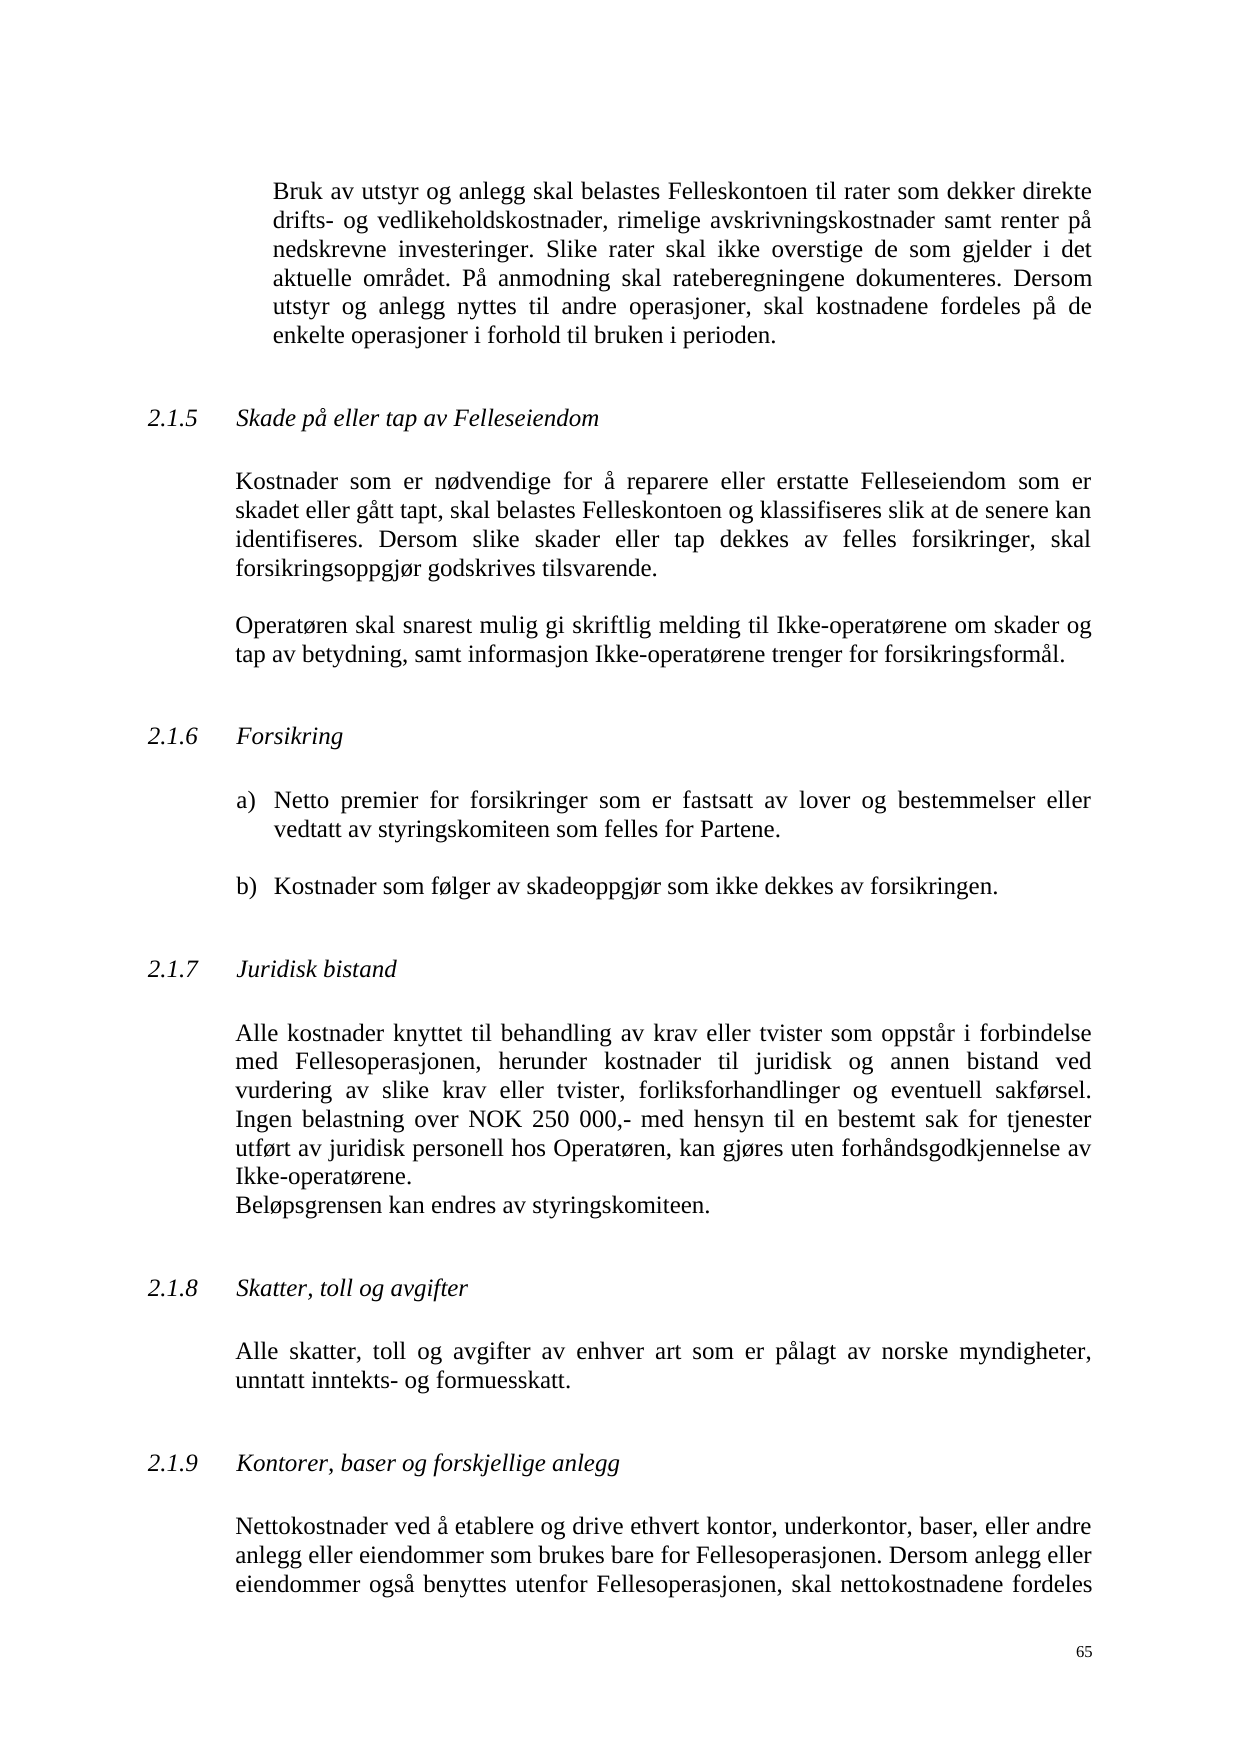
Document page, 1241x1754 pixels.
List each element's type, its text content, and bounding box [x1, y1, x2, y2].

subtitle Skatter, toll og avgifter [148, 1273, 1093, 1301]
list Netto premier for forsikringer som er fastsatt av lover og bestemmelser eller vedtatt av styringskomiteen som felles for Partene. [236, 785, 1093, 843]
text Beløpsgrensen kan endres av styringskomiteen. [235, 1190, 1093, 1219]
list Kostnader som følger av skadeoppgjør som ikke dekkes av forsikringen. [236, 871, 1093, 900]
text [235, 1511, 1093, 1598]
subtitle Juridisk bistand [148, 954, 1093, 983]
subtitle Kontorer, baser og forskjellige anlegg [148, 1448, 1093, 1476]
text Bruk av utstyr og anlegg skal belastes Felleskontoen til rater som dekker direkte drifts- og vedlikeholdskostnader, rimelige avskrivningskostnader samt renter på nedskrevne investeringer. Slike rater skal ikke overstige de som gjelder i det aktuelle området. På anmodning skal rateberegningene dokumenteres. Dersom utstyr og anlegg nyttes til andre operasjoner, skal kostnadene fordeles på de enkelte operasjoner i forhold til bruken i perioden. [273, 176, 1093, 349]
subtitle Skade på eller tap av Felleseiendom [148, 403, 1093, 431]
subtitle Forsikring [148, 721, 1093, 750]
text Alle skatter, toll og avgifter av enhver art som er pålagt av norske myndigheter, unntatt inntekts- og formuesskatt. [235, 1336, 1093, 1394]
text Alle kostnader knyttet til behandling av krav eller tvister som oppstår i forbindelse med Fellesoperasjonen, herunder kostnader til juridisk og annen bistand ved vurdering av slike krav eller tvister, forliksforhandlinger og eventuell sakførsel. Ingen belastning over NOK 250 000,- med hensyn til en bestemt sak for tjenester utført av juridisk personell hos Operatøren, kan gjøres uten forhåndsgodkjennelse av Ikke-operatørene. [235, 1018, 1093, 1190]
text Operatøren skal snarest mulig gi skriftlig melding til Ikke-operatørene om skader og tap av betydning, samt informasjon Ikke-operatørene trenger for forsikringsformål. [235, 610, 1093, 668]
text Kostnader som er nødvendige for å reparere eller erstatte Felleseiendom som er skadet eller gått tapt, skal belastes Felleskontoen og klassifiseres slik at de senere kan identifiseres. Dersom slike skader eller tap dekkes av felles forsikringer, skal forsikringsoppgjør godskrives tilsvarende. [235, 466, 1093, 581]
